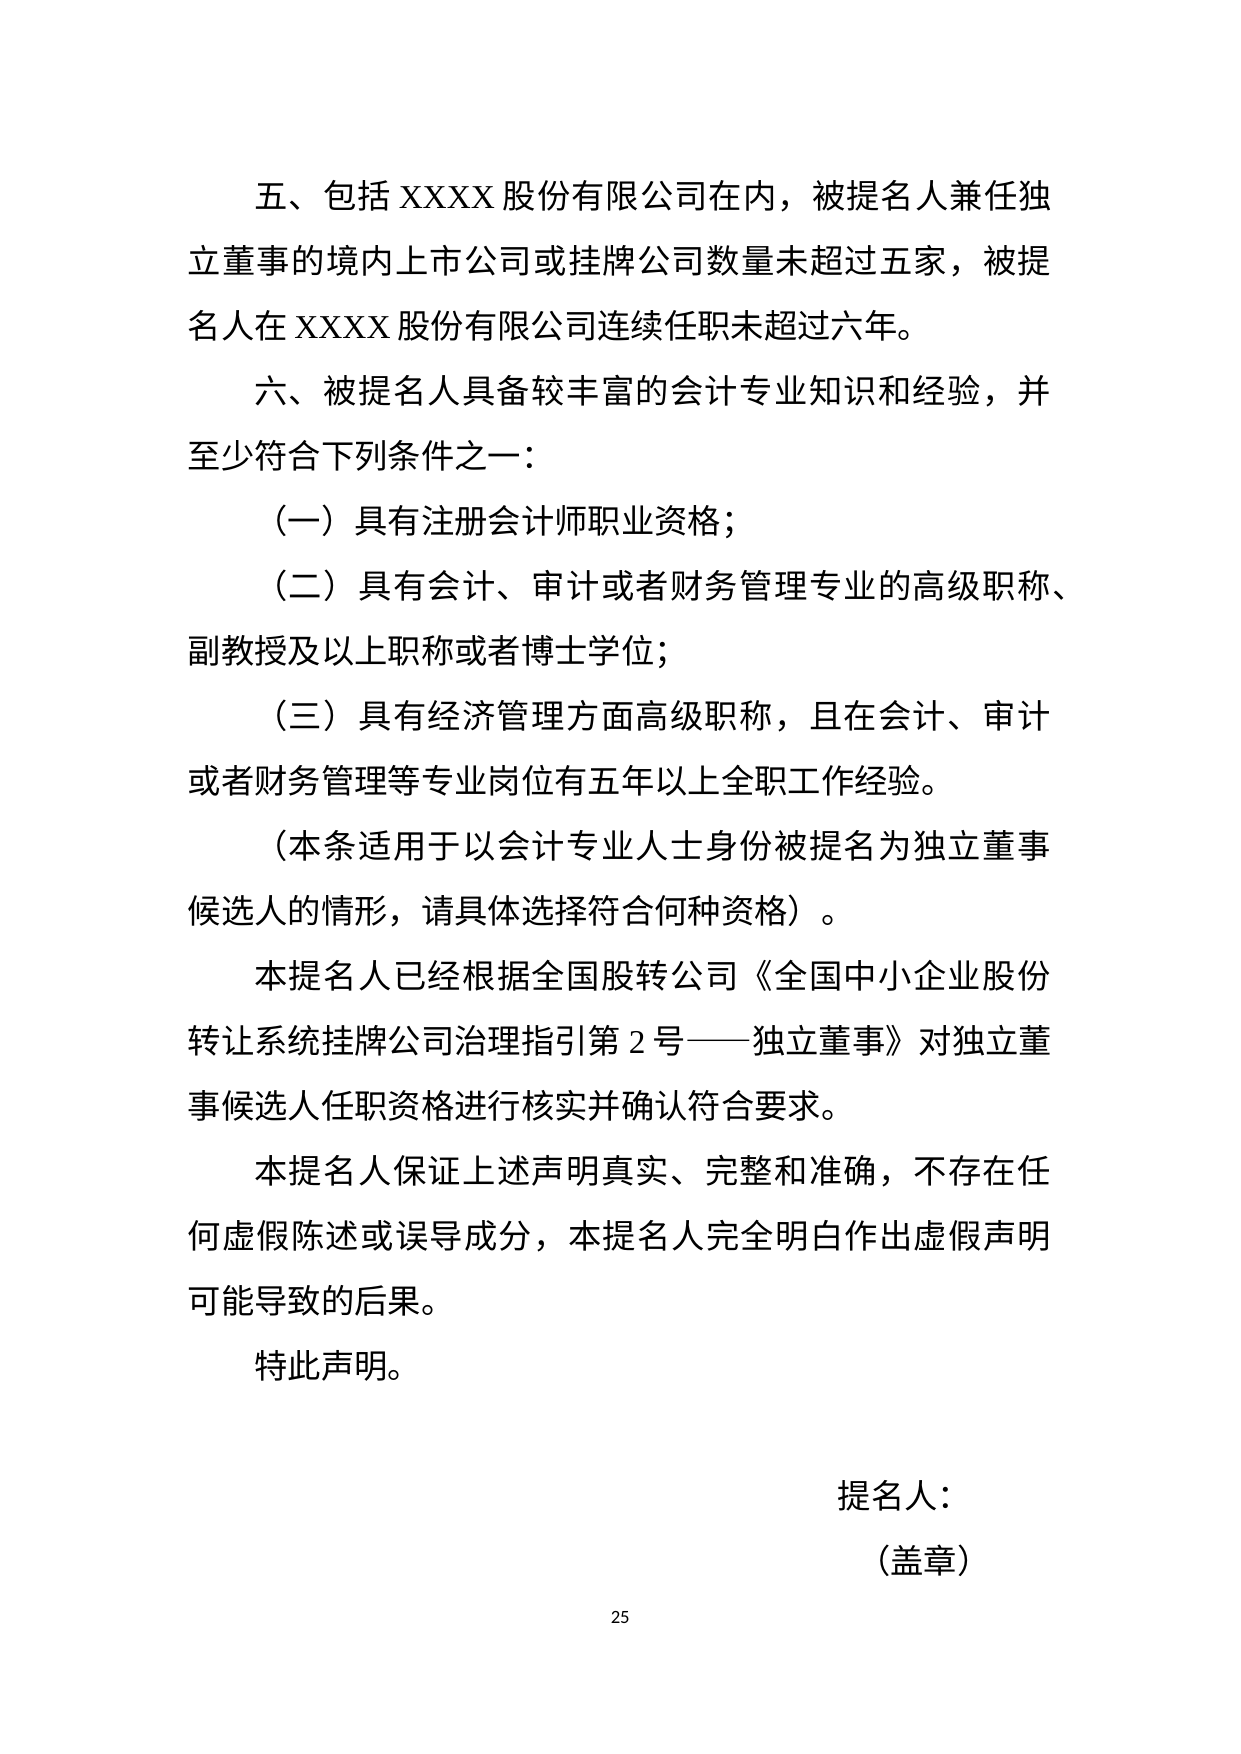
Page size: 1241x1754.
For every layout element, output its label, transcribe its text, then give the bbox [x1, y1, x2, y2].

text 本提名人保证上述声明真实、完整和准确，不存在任何虚假陈述或误导成分，本提名人完全明白作出虚假声明可能导致的后果。 [187, 1137, 1053, 1332]
text 提名人： [187, 1462, 990, 1527]
text （盖章） [187, 1527, 990, 1592]
text 特此声明。 [187, 1332, 1053, 1397]
text 六、被提名人具备较丰富的会计专业知识和经验，并至少符合下列条件之一： [187, 357, 1053, 487]
text （二）具有会计、审计或者财务管理专业的高级职称、副教授及以上职称或者博士学位； [187, 552, 1053, 682]
text （本条适用于以会计专业人士身份被提名为独立董事候选人的情形，请具体选择符合何种资格）。 [187, 812, 1053, 942]
text （一）具有注册会计师职业资格； [187, 487, 1053, 552]
text 五、包括XXXX股份有限公司在内，被提名人兼任独立董事的境内上市公司或挂牌公司数量未超过五家，被提名人在XXXX股份有限公司连续任职未超过六年。 [187, 162, 1053, 357]
text 本提名人已经根据全国股转公司《全国中小企业股份转让系统挂牌公司治理指引第2号——独立董事》对独立董事候选人任职资格进行核实并确认符合要求。 [187, 942, 1053, 1137]
text （三）具有经济管理方面高级职称，且在会计、审计或者财务管理等专业岗位有五年以上全职工作经验。 [187, 682, 1053, 812]
